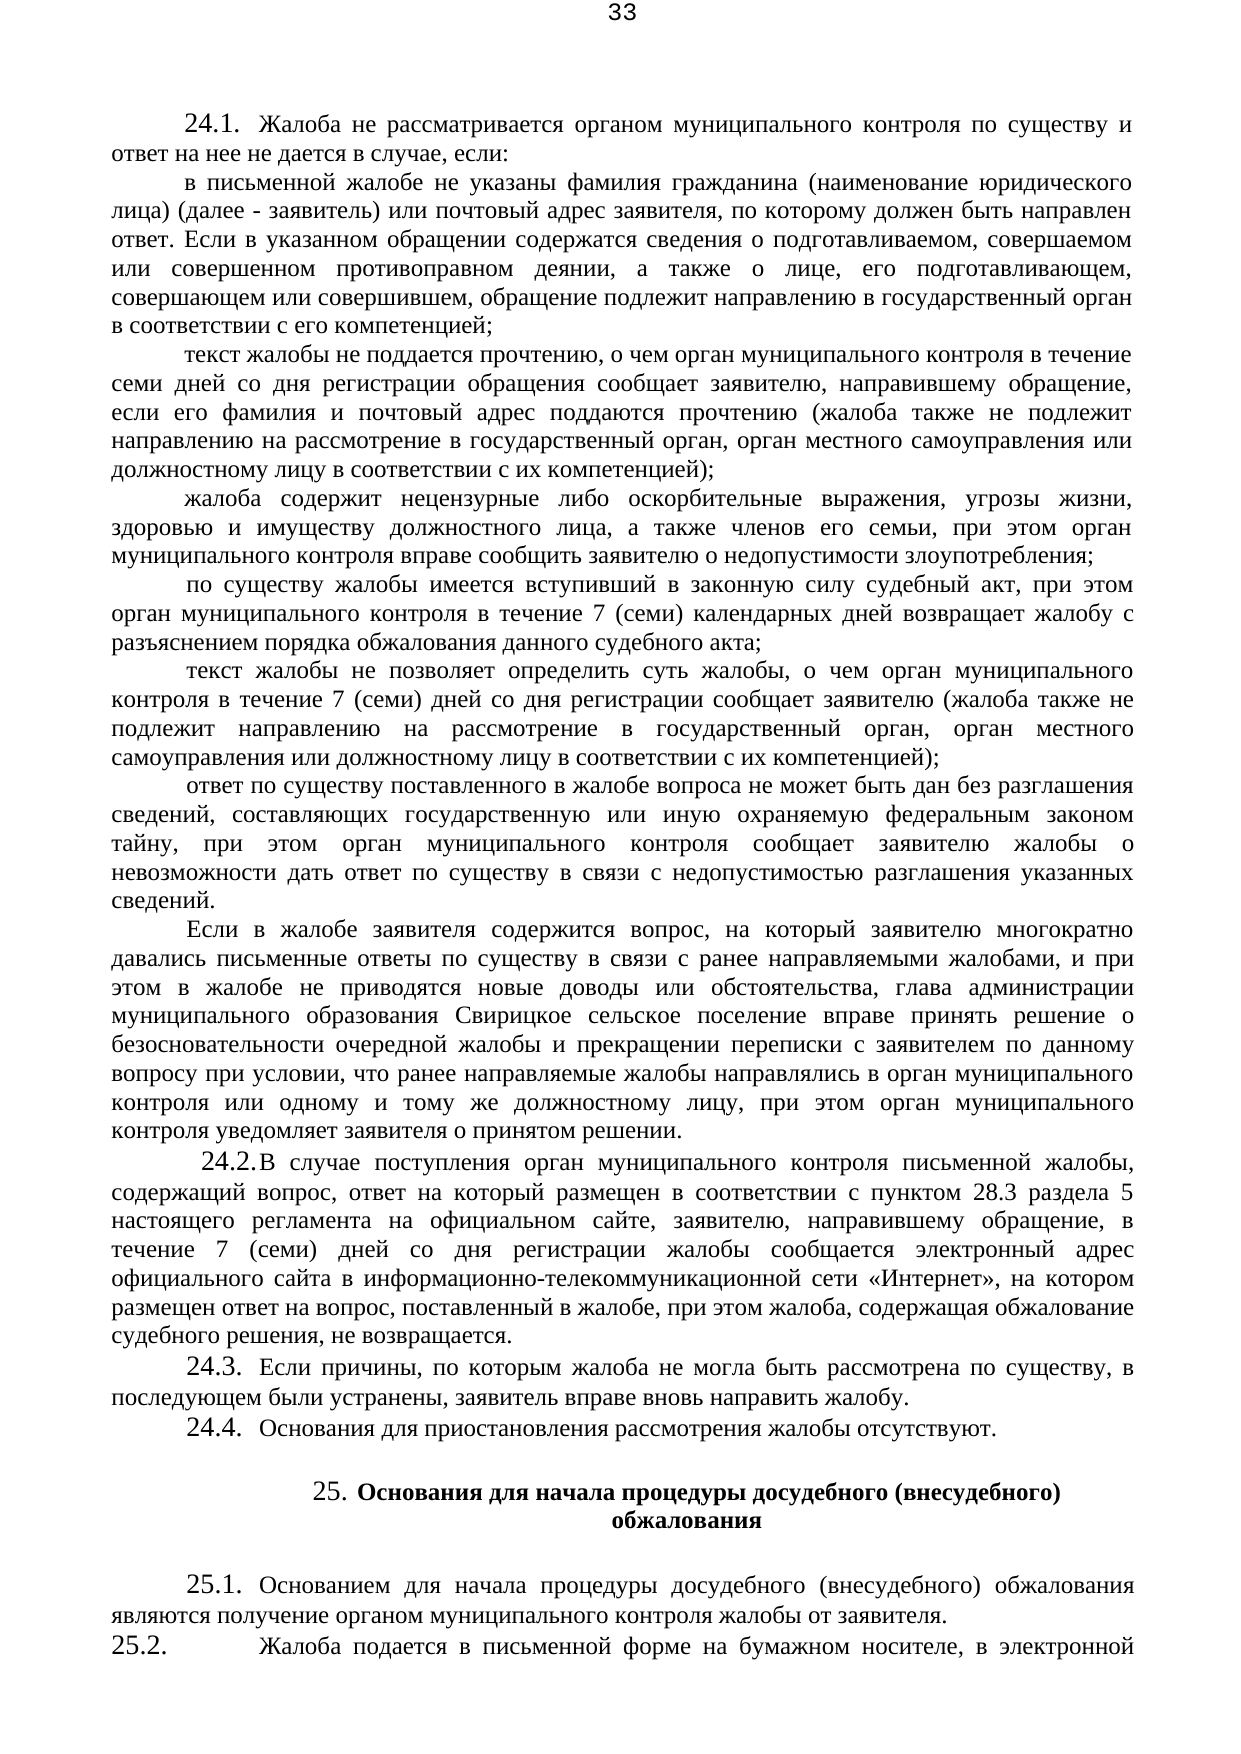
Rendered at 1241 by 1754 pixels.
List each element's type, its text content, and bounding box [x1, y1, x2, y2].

text Если в жалобе заявителя содержится вопрос, на который заявителю многократно давались письменные ответы по существу в связи с ранее направляемыми жалобами, и при этом в жалобе не приводятся новые доводы или обстоятельства, глава администрации муниципального образования Свирицкое сельское поселение вправе принять решение о безосновательности очередной жалобы и прекращении переписки с заявителем по данному вопросу при условии, что ранее направляемые жалобы направлялись в орган муниципального контроля или одному и тому же должностному лицу, при этом орган муниципального контроля уведомляет заявителя о принятом решении. [111, 914, 1135, 1144]
text текст жалобы не поддается прочтению, о чем орган муниципального контроля в течение семи дней со дня регистрации обращения сообщает заявителю, направившему обращение, если его фамилия и почтовый адрес поддаются прочтению (жалоба также не подлежит направлению на рассмотрение в государственный орган, орган местного самоуправления или должностному лицу в соответствии с их компетенцией); [111, 339, 1133, 483]
text жалоба содержит нецензурные либо оскорбительные выражения, угрозы жизни, здоровью и имуществу должностного лица, а также членов его семьи, при этом орган муниципального контроля вправе сообщить заявителю о недопустимости злоупотребления; [111, 483, 1133, 569]
text по существу жалобы имеется вступивший в законную силу судебный акт, при этом орган муниципального контроля в течение 7 (семи) календарных дней возвращает жалобу с разъяснением порядка обжалования данного судебного акта; [111, 569, 1135, 656]
list Основанием для начала процедуры досудебного (внесудебного) обжалования являются получение органом муниципального контроля жалобы от заявителя. [111, 1567, 1135, 1628]
list В случае поступления орган муниципального контроля письменной жалобы, содержащий вопрос, ответ на который размещен в соответствии с пунктом 28.3 раздела 5 настоящего регламента на официальном сайте, заявителю, направившему обращение, в течение 7 (семи) дней со дня регистрации жалобы сообщается электронный адрес официального сайта в информационно-телекоммуникационной сети «Интернет», на котором размещен ответ на вопрос, поставленный в жалобе, при этом жалоба, содержащая обжалование судебного решения, не возвращается. [111, 1144, 1135, 1349]
list Основания для начала процедуры досудебного (внесудебного) обжалования [238, 1478, 1135, 1534]
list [111, 1628, 1135, 1661]
list Жалоба не рассматривается органом муниципального контроля по существу и ответ на нее не дается в случае, если: [111, 106, 1133, 167]
list Если причины, по которым жалоба не могла быть рассмотрена по существу, в последующем были устранены, заявитель вправе вновь направить жалобу. [111, 1349, 1135, 1410]
text ответ по существу поставленного в жалобе вопроса не может быть дан без разглашения сведений, составляющих государственную или иную охраняемую федеральным законом тайну, при этом орган муниципального контроля сообщает заявителю жалобы о невозможности дать ответ по существу в связи с недопустимостью разглашения указанных сведений. [111, 771, 1135, 914]
text текст жалобы не позволяет определить суть жалобы, о чем орган муниципального контроля в течение 7 (семи) дней со дня регистрации сообщает заявителю (жалоба также не подлежит направлению на рассмотрение в государственный орган, орган местного самоуправления или должностному лицу в соответствии с их компетенцией); [111, 656, 1135, 771]
list Основания для приостановления рассмотрения жалобы отсутствуют. [111, 1410, 1135, 1443]
text в письменной жалобе не указаны фамилия гражданина (наименование юридического лица) (далее - заявитель) или почтовый адрес заявителя, по которому должен быть направлен ответ. Если в указанном обращении содержатся сведения о подготавливаемом, совершаемом или совершенном противоправном деянии, а также о лице, его подготавливающем, совершающем или совершившем, обращение подлежит направлению в государственный орган в соответствии с его компетенцией; [111, 167, 1133, 339]
